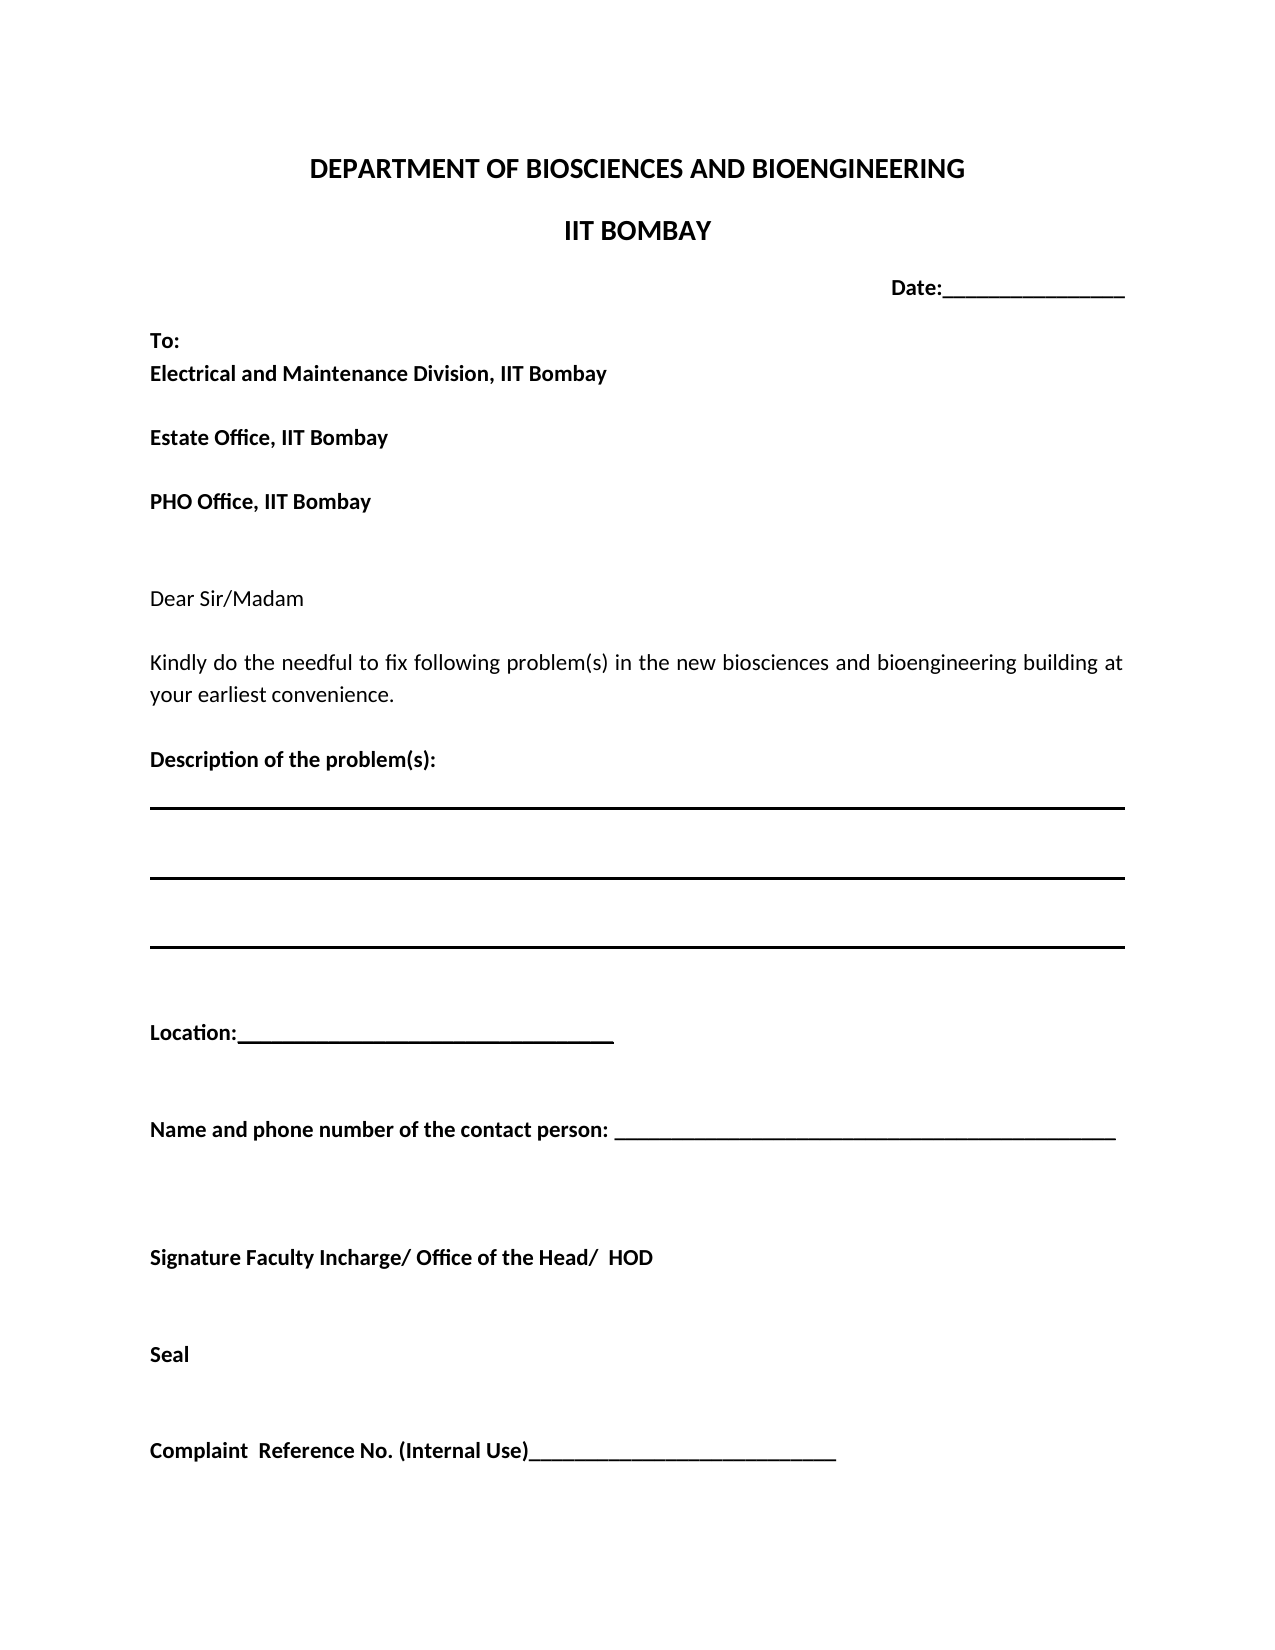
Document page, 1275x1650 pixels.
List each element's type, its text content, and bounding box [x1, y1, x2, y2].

text DEPARTMENT OF BIOSCIENCES AND BIOENGINEERING [150, 150, 1125, 186]
text Dear Sir/Madam [150, 584, 1125, 612]
text Date:________________ [150, 273, 1125, 302]
text IIT BOMBAY [150, 212, 1125, 247]
text Signature Faculty Incharge/ Office of the Head/ HOD [150, 1243, 1125, 1271]
text Name and phone number of the contact person: ____________________________________________ [150, 1115, 1125, 1143]
text PHO Office, IIT Bombay [150, 487, 1125, 516]
text Seal [150, 1340, 1125, 1368]
text Kindly do the needful to fix following problem(s) in the new biosciences and bioengineering building at your earliest convenience. [150, 648, 1125, 709]
text Complaint Reference No. (Internal Use)___________________________ [150, 1437, 1125, 1464]
text Estate Office, IIT Bombay [150, 423, 1125, 451]
text Location:_________________________________ [150, 1018, 1125, 1046]
text Description of the problem(s): [150, 745, 1125, 773]
text To: [150, 327, 1125, 354]
text Electrical and Maintenance Division, IIT Bombay [150, 359, 1125, 387]
